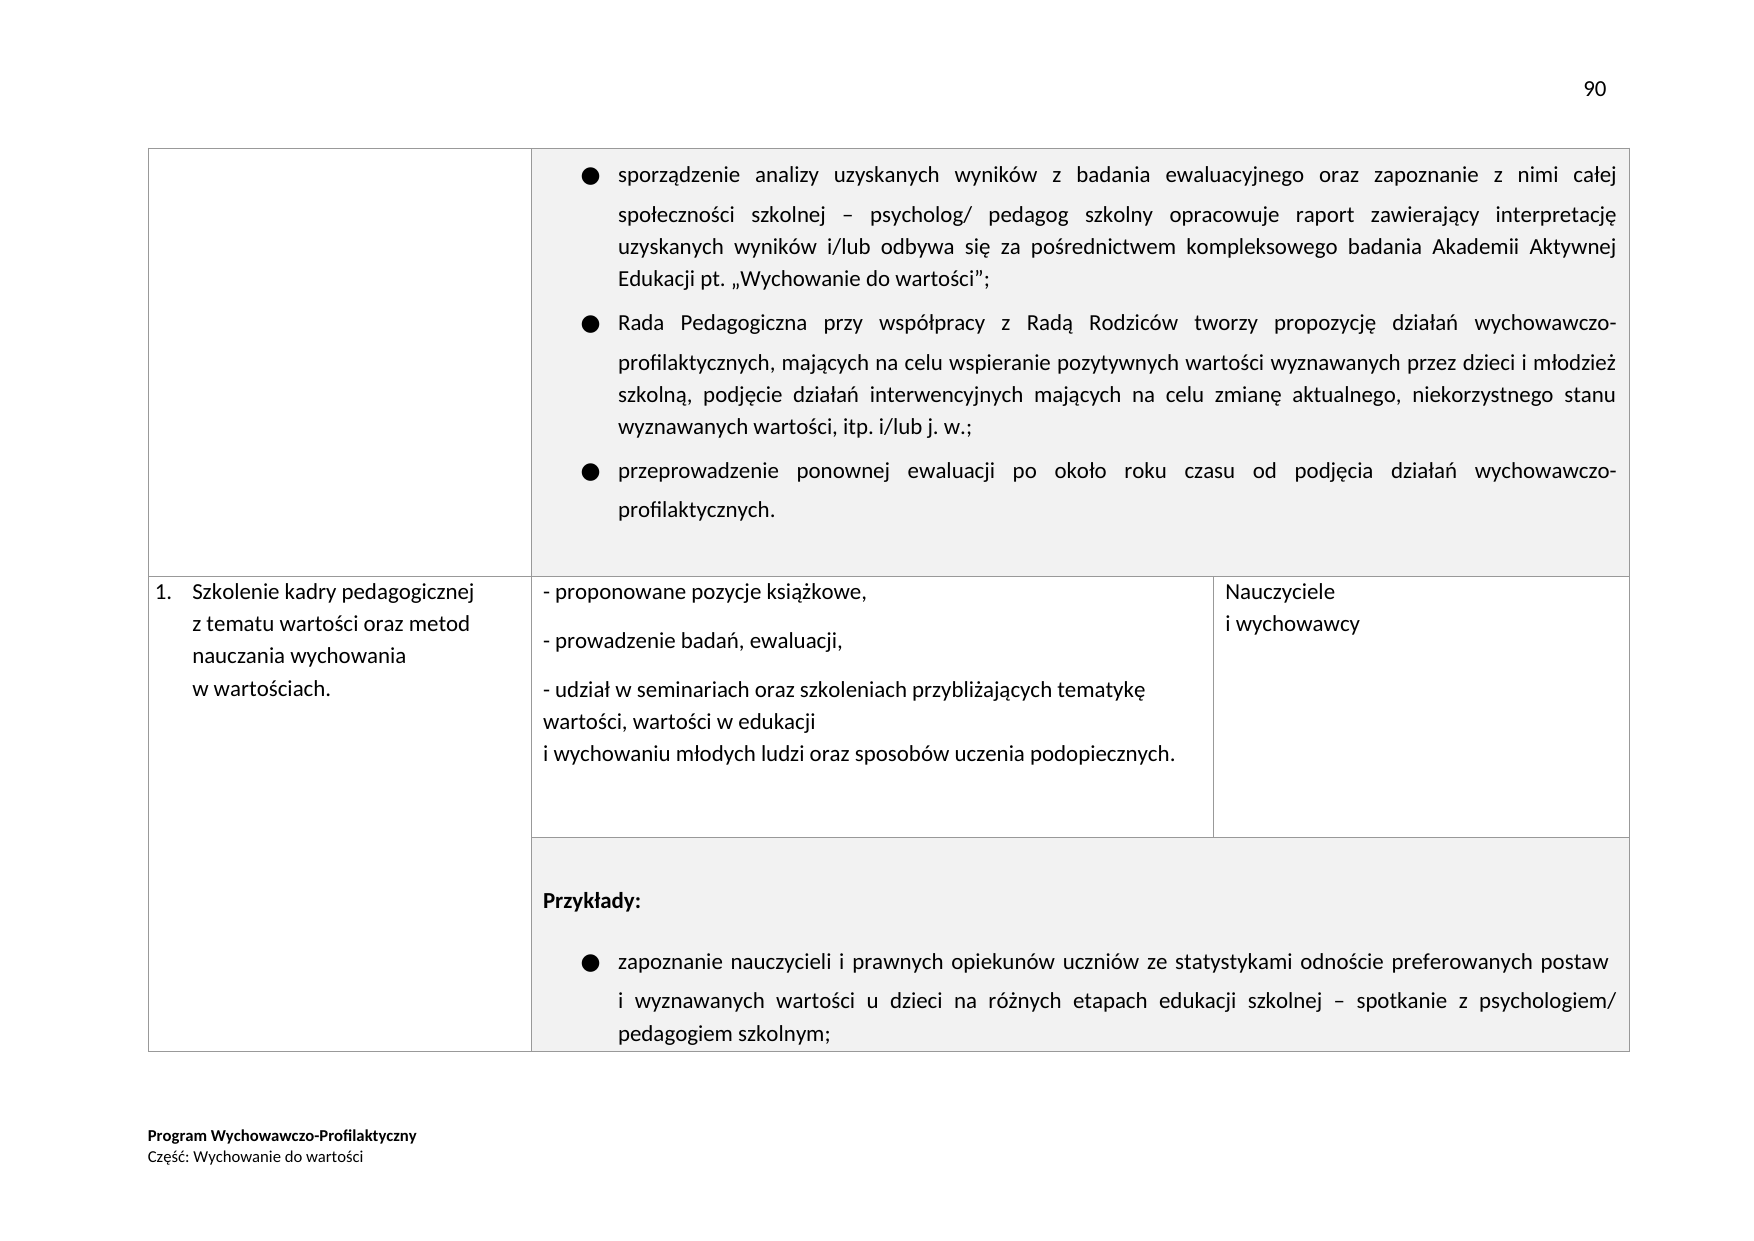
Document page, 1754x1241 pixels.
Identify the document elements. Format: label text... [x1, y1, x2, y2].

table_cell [532, 149, 1629, 576]
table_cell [532, 838, 1629, 1051]
table_cell Nauczyciele i wychowawcy [1214, 577, 1629, 837]
table_cell Szkolenie kadry pedagogicznej z tematu wartości oraz metod nauczania wychowania w wartościach. [149, 577, 531, 1051]
table_cell - proponowane pozycje książkowe, - prowadzenie badań, ewaluacji, - udział w seminariach oraz szkoleniach przybliżających tematykę wartości, wartości w edukacji i wychowaniu młodych ludzi oraz sposobów uczenia podopiecznych. [532, 577, 1213, 837]
